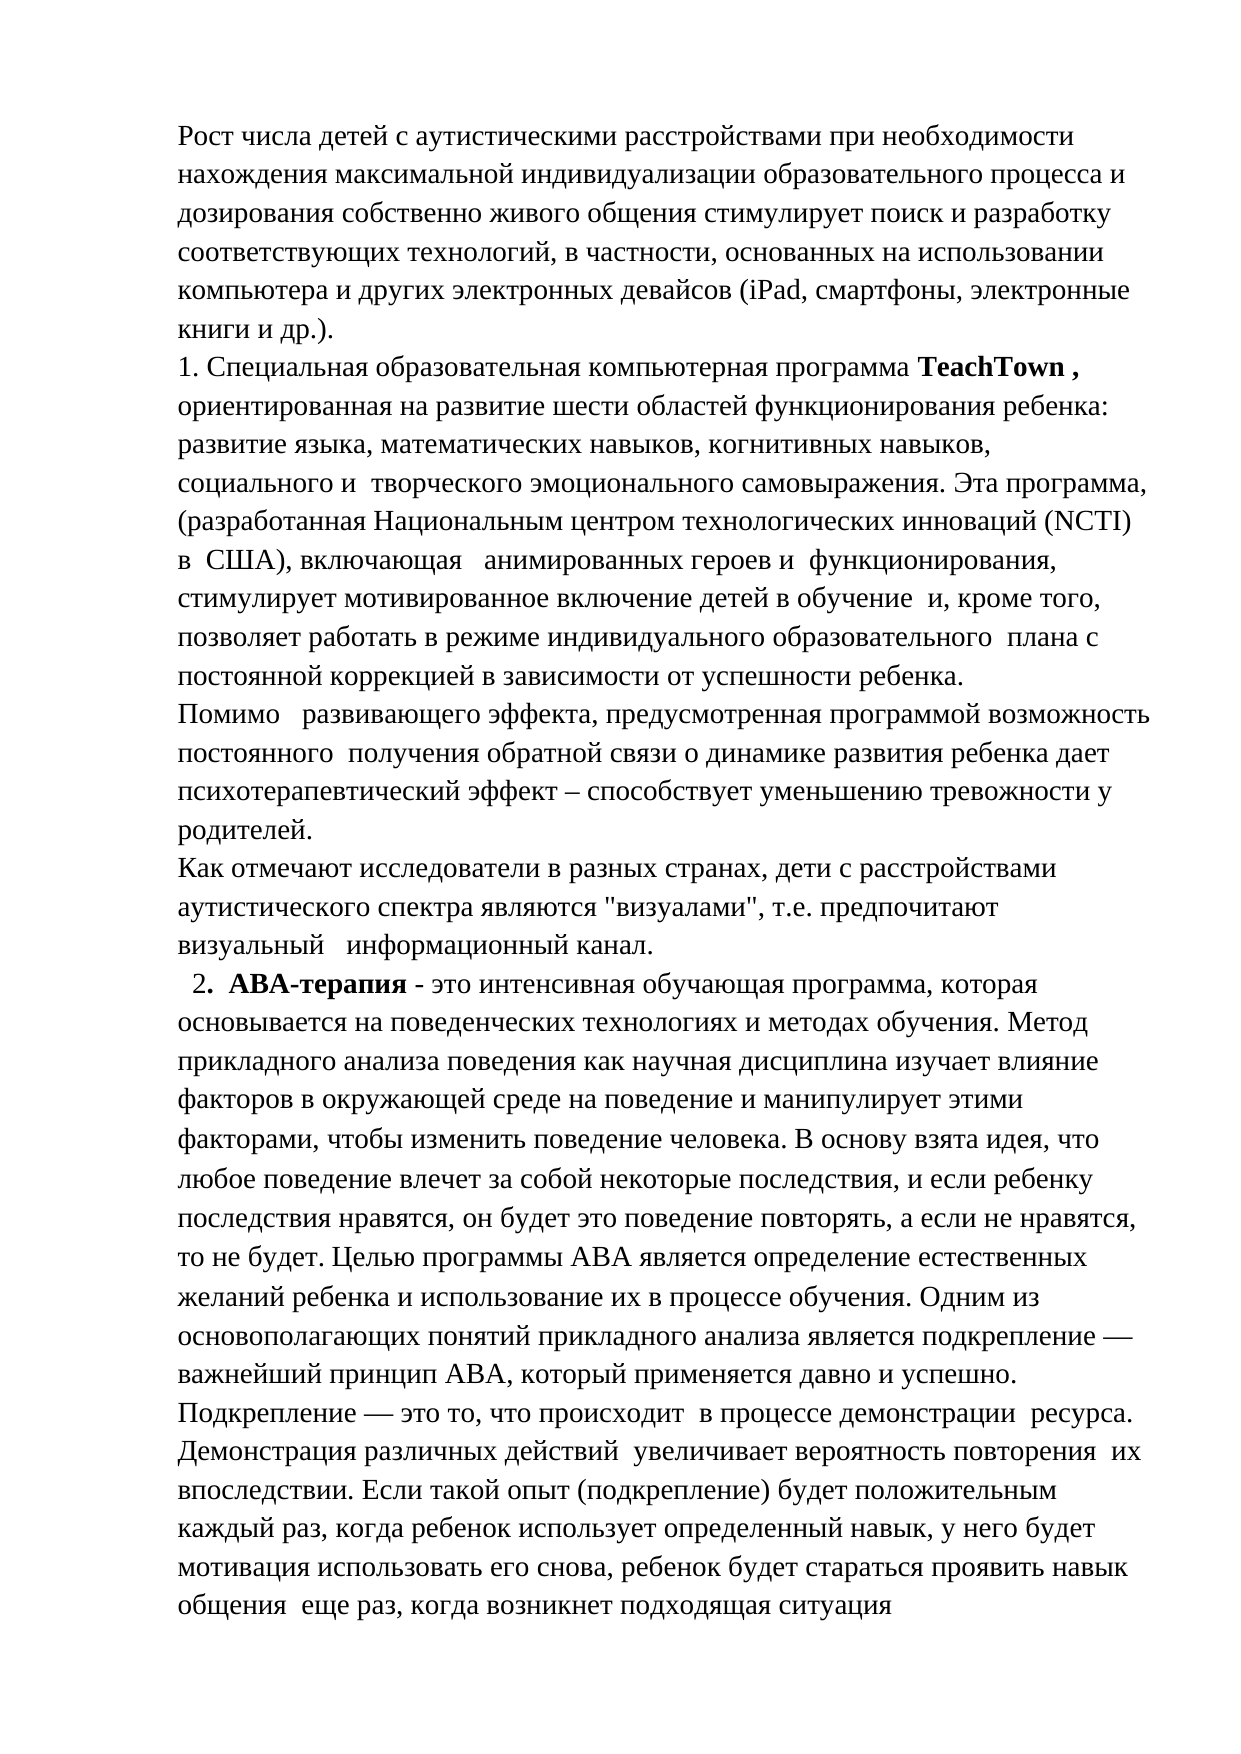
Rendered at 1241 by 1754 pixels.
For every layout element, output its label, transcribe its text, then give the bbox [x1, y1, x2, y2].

text Помимо развивающего эффекта, предусмотренная программой возможность постоянного получения обратной связи о динамике развития ребенка дает психотерапевтический эффект – способствует уменьшению тревожности у родителей. [177, 696, 1152, 845]
text Как отмечают исследователи в разных странах, дети с расстройствами аутистического спектра являются "визуалами", т.е. предпочитают визуальный информационный канал. [177, 850, 1152, 961]
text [177, 118, 1152, 691]
text 2. АВА-терапия - это интенсивная обучающая программа, которая основывается на поведенческих технологиях и методах обучения. Метод прикладного анализа поведения как научная дисциплина изучает влияние факторов в окружающей среде на поведение и манипулирует этими факторами, чтобы изменить поведение человека. В основу взята идея, что любое поведение влечет за собой некоторые последствия, и если ребенку последствия нравятся, он будет это поведение повторять, а если не нравятся, то не будет. Целью программы ABA является определение естественных желаний ребенка и использование их в процессе обучения. Одним из основополагающих понятий прикладного анализа является подкрепление — важнейший принцип АВА, который применяется давно и успешно. Подкрепление — это то, что происходит в процессе демонстрации ресурса. Демонстрация различных действий увеличивает вероятность повторения их впоследствии. Если такой опыт (подкрепление) будет положительным каждый раз, когда ребенок использует определенный навык, у него будет мотивация использовать его снова, ребенок будет стараться проявить навык общения еще раз, когда возникнет подходящая ситуация [177, 966, 1152, 1621]
